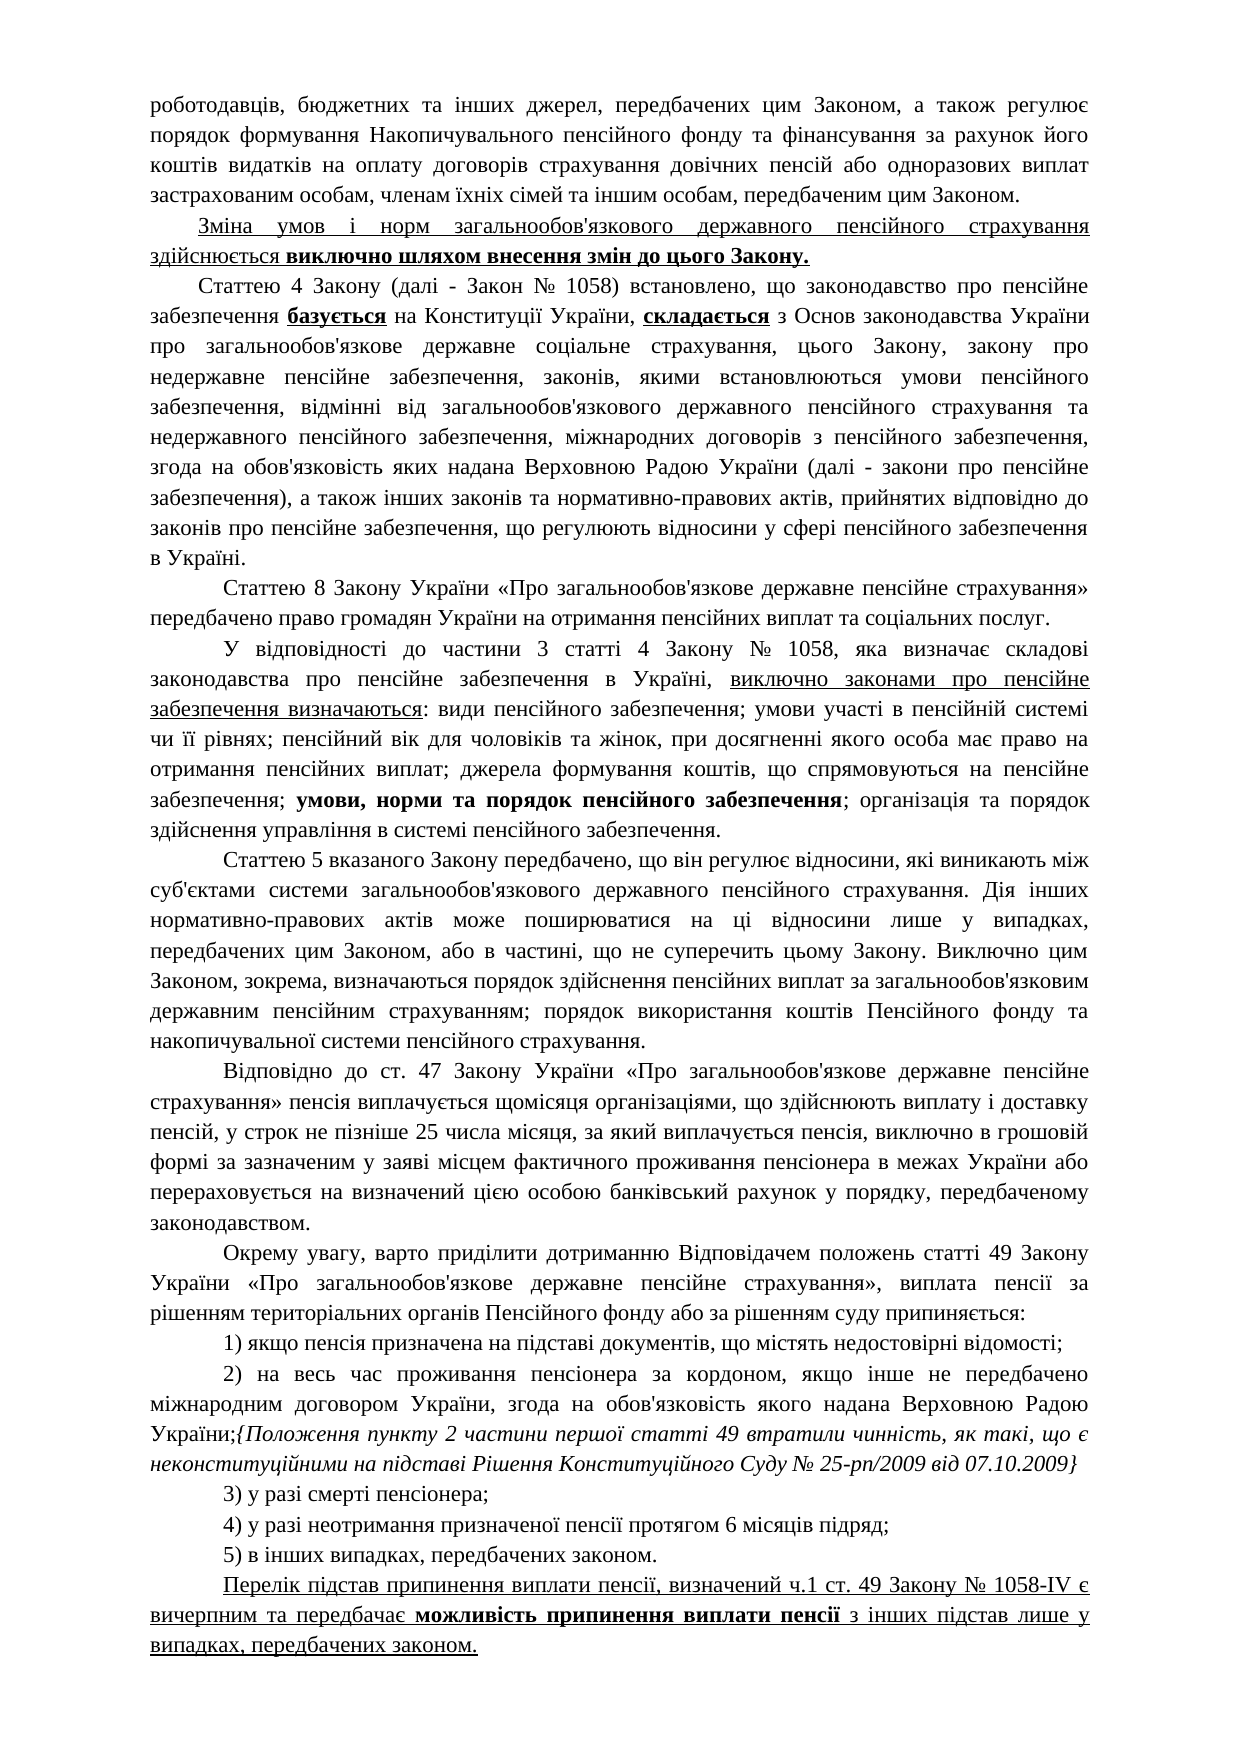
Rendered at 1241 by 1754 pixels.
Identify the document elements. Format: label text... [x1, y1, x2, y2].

text 1) якщо пенсія призначена на підставі документів, що містять недостовірні відомості; [150, 1329, 1090, 1356]
text Окрему увагу, варто приділити дотриманню Відповідачем положень статті 49 Закону України «Про загальнообов'язкове державне пенсійне страхування», виплата пенсії за рішенням територіальних органів Пенсійного фонду або за рішенням суду припиняється: [150, 1239, 1090, 1326]
text 2) на весь час проживання пенсіонера за кордоном, якщо інше не передбачено міжнародним договором України, згода на обов'язковість якого надана Верховною Радою України;{Положення пункту 2 частини першої статті 49 втратили чинність, як такі, що є неконституційними на підставі Рішення Конституційного Суду № 25-рп/2009 від 07.10.2009} [150, 1360, 1090, 1390]
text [150, 91, 1090, 208]
text 3) у разі смерті пенсіонера; [150, 1481, 1090, 1507]
text Зміна умов і норм загальнообов'язкового державного пенсійного страхування здійснюється виключно шляхом внесення змін до цього Закону. [150, 212, 1090, 268]
text Перелік підстав припинення виплати пенсії, визначений ч.1 ст. 49 Закону № 1058-ІV є вичерпним та передбачає можливість припинення виплати пенсії з інших підстав лише у випадках, передбачених законом. [150, 1625, 1090, 1658]
text 2) на весь час проживання пенсіонера за кордоном, якщо інше не передбачено міжнародним договором України, згода на обов'язковість якого надана Верховною Радою України;{Положення пункту 2 частини першої статті 49 втратили чинність, як такі, що є неконституційними на підставі Рішення Конституційного Суду № 25-рп/2009 від 07.10.2009} [150, 1446, 1090, 1477]
text 5) в інших випадках, передбачених законом. [150, 1541, 1090, 1567]
text Статтею 5 вказаного Закону передбачено, що він регулює відносини, які виникають між суб'єктами системи загальнообов'язкового державного пенсійного страхування. Дія інших нормативно-правових актів може поширюватися на ці відносини лише у випадках, передбачених цим Законом, або в частині, що не суперечить цьому Закону. Виключно цим Законом, зокрема, визначаються порядок здійснення пенсійних виплат за загальнообов'язковим державним пенсійним страхуванням; порядок використання коштів Пенсійного фонду та накопичувальної системи пенсійного страхування. [150, 846, 1090, 1054]
text Відповідно до ст. 47 Закону України «Про загальнообов'язкове державне пенсійне страхування» пенсія виплачується щомісяця організаціями, що здійснюють виплату і доставку пенсій, у строк не пізніше 25 числа місяця, за який виплачується пенсія, виключно в грошовій формі за зазначеним у заяві місцем фактичного проживання пенсіонера в межах України або перераховується на визначений цією особою банківський рахунок у порядку, передбаченому законодавством. [150, 1058, 1090, 1235]
text У відповідності до частини 3 статті 4 Закону № 1058, яка визначає складові законодавства про пенсійне забезпечення в Україні, виключно законами про пенсійне забезпечення визначаються: види пенсійного забезпечення; умови участі в пенсійній системі чи її рівнях; пенсійний вік для чоловіків та жінок, при досягненні якого особа має право на отримання пенсійних виплат; джерела формування коштів, що спрямовуються на пенсійне забезпечення; умови, норми та порядок пенсійного забезпечення; організація та порядок здійснення управління в системі пенсійного забезпечення. [150, 635, 1090, 842]
text Статтею 8 Закону України «Про загальнообов'язкове державне пенсійне страхування» передбачено право громадян України на отримання пенсійних виплат та соціальних послуг. [150, 574, 1090, 631]
text Статтею 4 Закону (далі - Закон № 1058) встановлено, що законодавство про пенсійне забезпечення базується на Конституції України, складається з Основ законодавства України про загальнообов'язкове державне соціальне страхування, цього Закону, закону про недержавне пенсійне забезпечення, законів, якими встановлюються умови пенсійного забезпечення, відмінні від загальнообов'язкового державного пенсійного страхування та недержавного пенсійного забезпечення, міжнародних договорів з пенсійного забезпечення, згода на обов'язковість яких надана Верховною Радою України (далі - закони про пенсійне забезпечення), а також інших законів та нормативно-правових актів, прийнятих відповідно до законів про пенсійне забезпечення, що регулюють відносини у сфері пенсійного забезпечення в Україні. [150, 272, 1090, 570]
text 4) у разі неотримання призначеної пенсії протягом 6 місяців підряд; [150, 1511, 1090, 1537]
text Перелік підстав припинення виплати пенсії, визначений ч.1 ст. 49 Закону № 1058-ІV є вичерпним та передбачає можливість припинення виплати пенсії з інших підстав лише у випадках, передбачених законом. [150, 1571, 1090, 1624]
